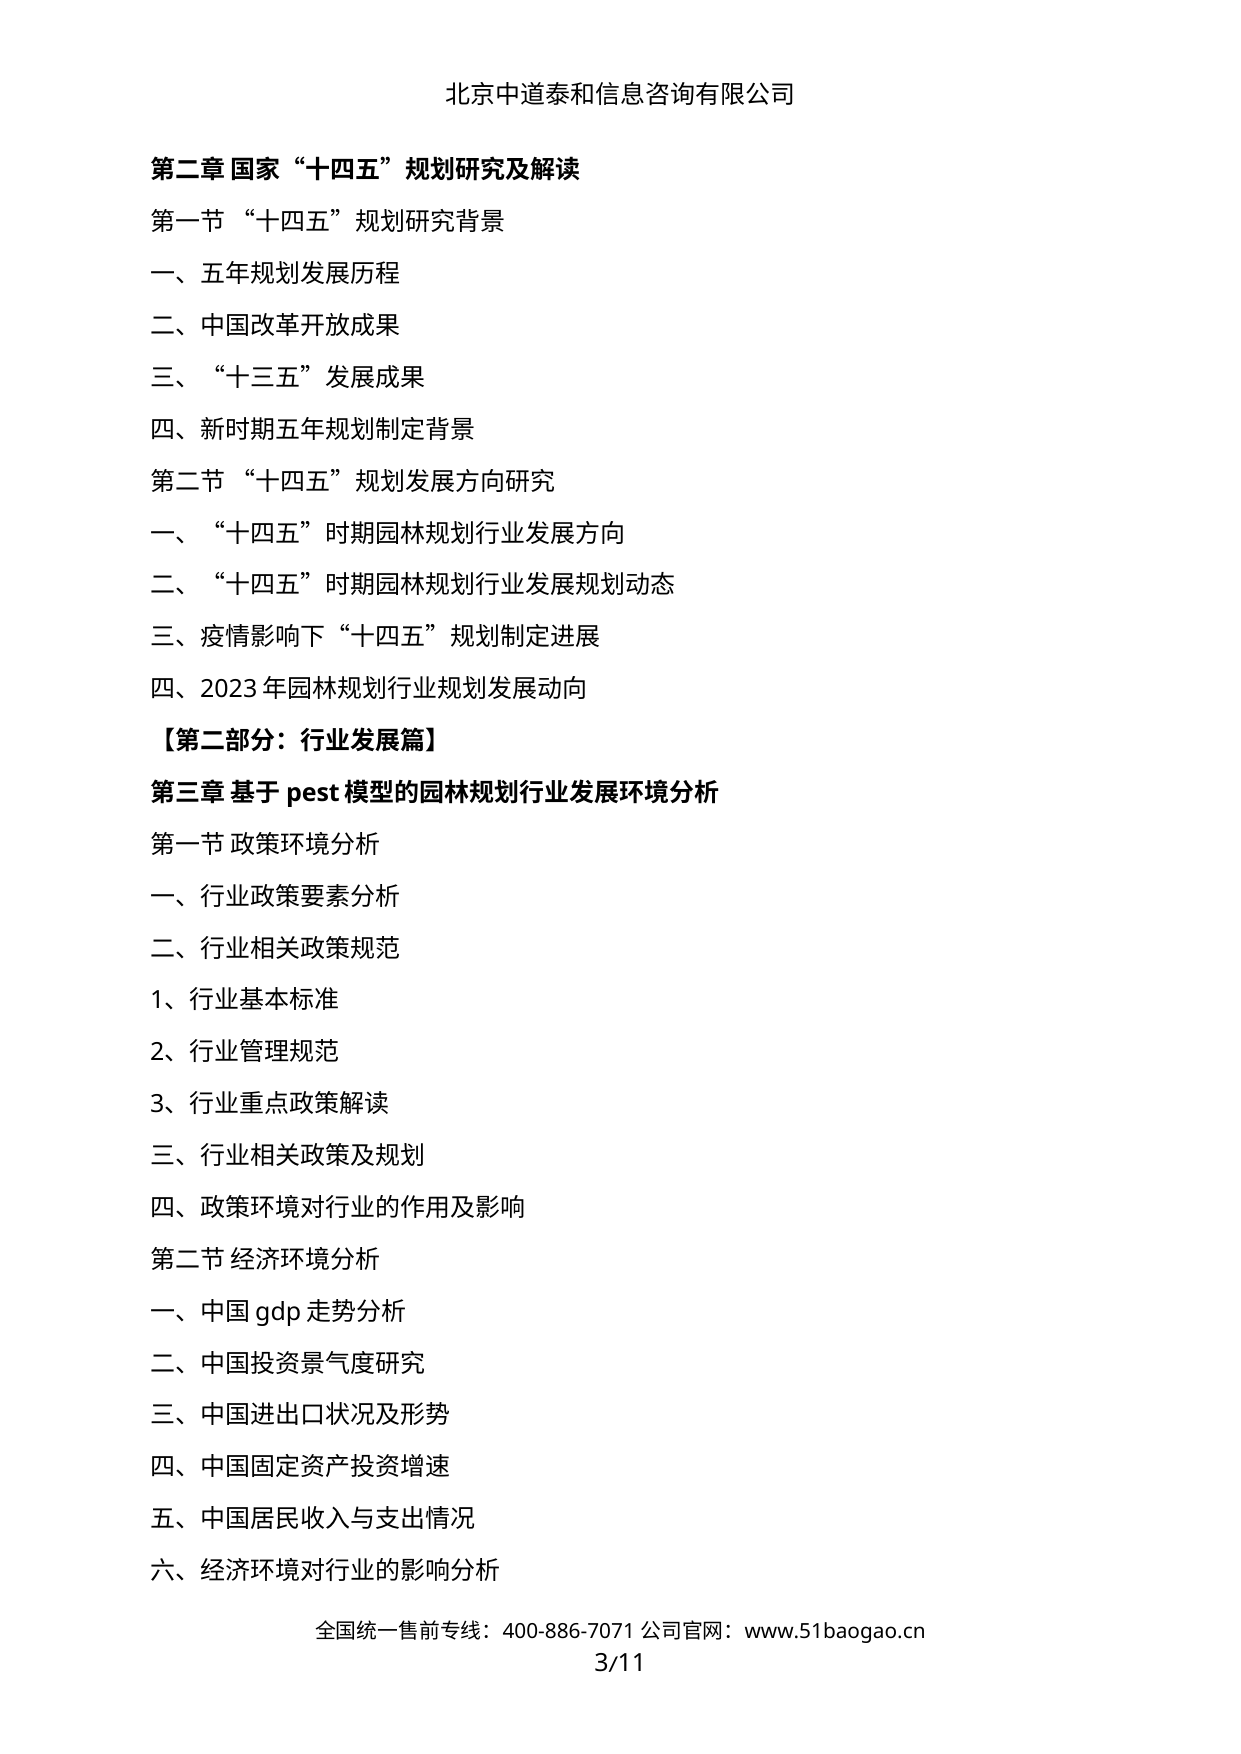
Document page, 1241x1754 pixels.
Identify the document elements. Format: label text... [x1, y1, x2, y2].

text 五、中国居民收入与支出情况 [150, 1499, 1090, 1535]
text 第二节 经济环境分析 [150, 1239, 1090, 1276]
text 三、疫情影响下“十四五”规划制定进展 [150, 617, 1090, 653]
text 一、五年规划发展历程 [150, 254, 1090, 290]
text 一、中国gdp走势分析 [150, 1291, 1090, 1327]
text 二、中国投资景气度研究 [150, 1343, 1090, 1379]
text 第一节 “十四五”规划研究背景 [150, 202, 1090, 238]
text 六、经济环境对行业的影响分析 [150, 1551, 1090, 1587]
text 四、中国固定资产投资增速 [150, 1447, 1090, 1483]
text 四、新时期五年规划制定背景 [150, 409, 1090, 446]
text 二、中国改革开放成果 [150, 306, 1090, 342]
text 一、行业政策要素分析 [150, 876, 1090, 912]
text 第三章 基于pest模型的园林规划行业发展环境分析 [150, 772, 1090, 809]
text 第二章 国家“十四五”规划研究及解读 [150, 150, 1090, 186]
text 2、行业管理规范 [150, 1032, 1090, 1068]
text 四、2023年园林规划行业规划发展动向 [150, 669, 1090, 705]
text 三、“十三五”发展成果 [150, 357, 1090, 394]
text 二、行业相关政策规范 [150, 928, 1090, 964]
text 3、行业重点政策解读 [150, 1084, 1090, 1120]
text 二、“十四五”时期园林规划行业发展规划动态 [150, 565, 1090, 601]
text 三、行业相关政策及规划 [150, 1136, 1090, 1172]
text 第一节 政策环境分析 [150, 824, 1090, 861]
text 三、中国进出口状况及形势 [150, 1395, 1090, 1431]
text 第二节 “十四五”规划发展方向研究 [150, 461, 1090, 497]
text 1、行业基本标准 [150, 980, 1090, 1016]
text 【第二部分：行业发展篇】 [150, 721, 1090, 757]
text 一、“十四五”时期园林规划行业发展方向 [150, 513, 1090, 549]
text 四、政策环境对行业的作用及影响 [150, 1187, 1090, 1224]
